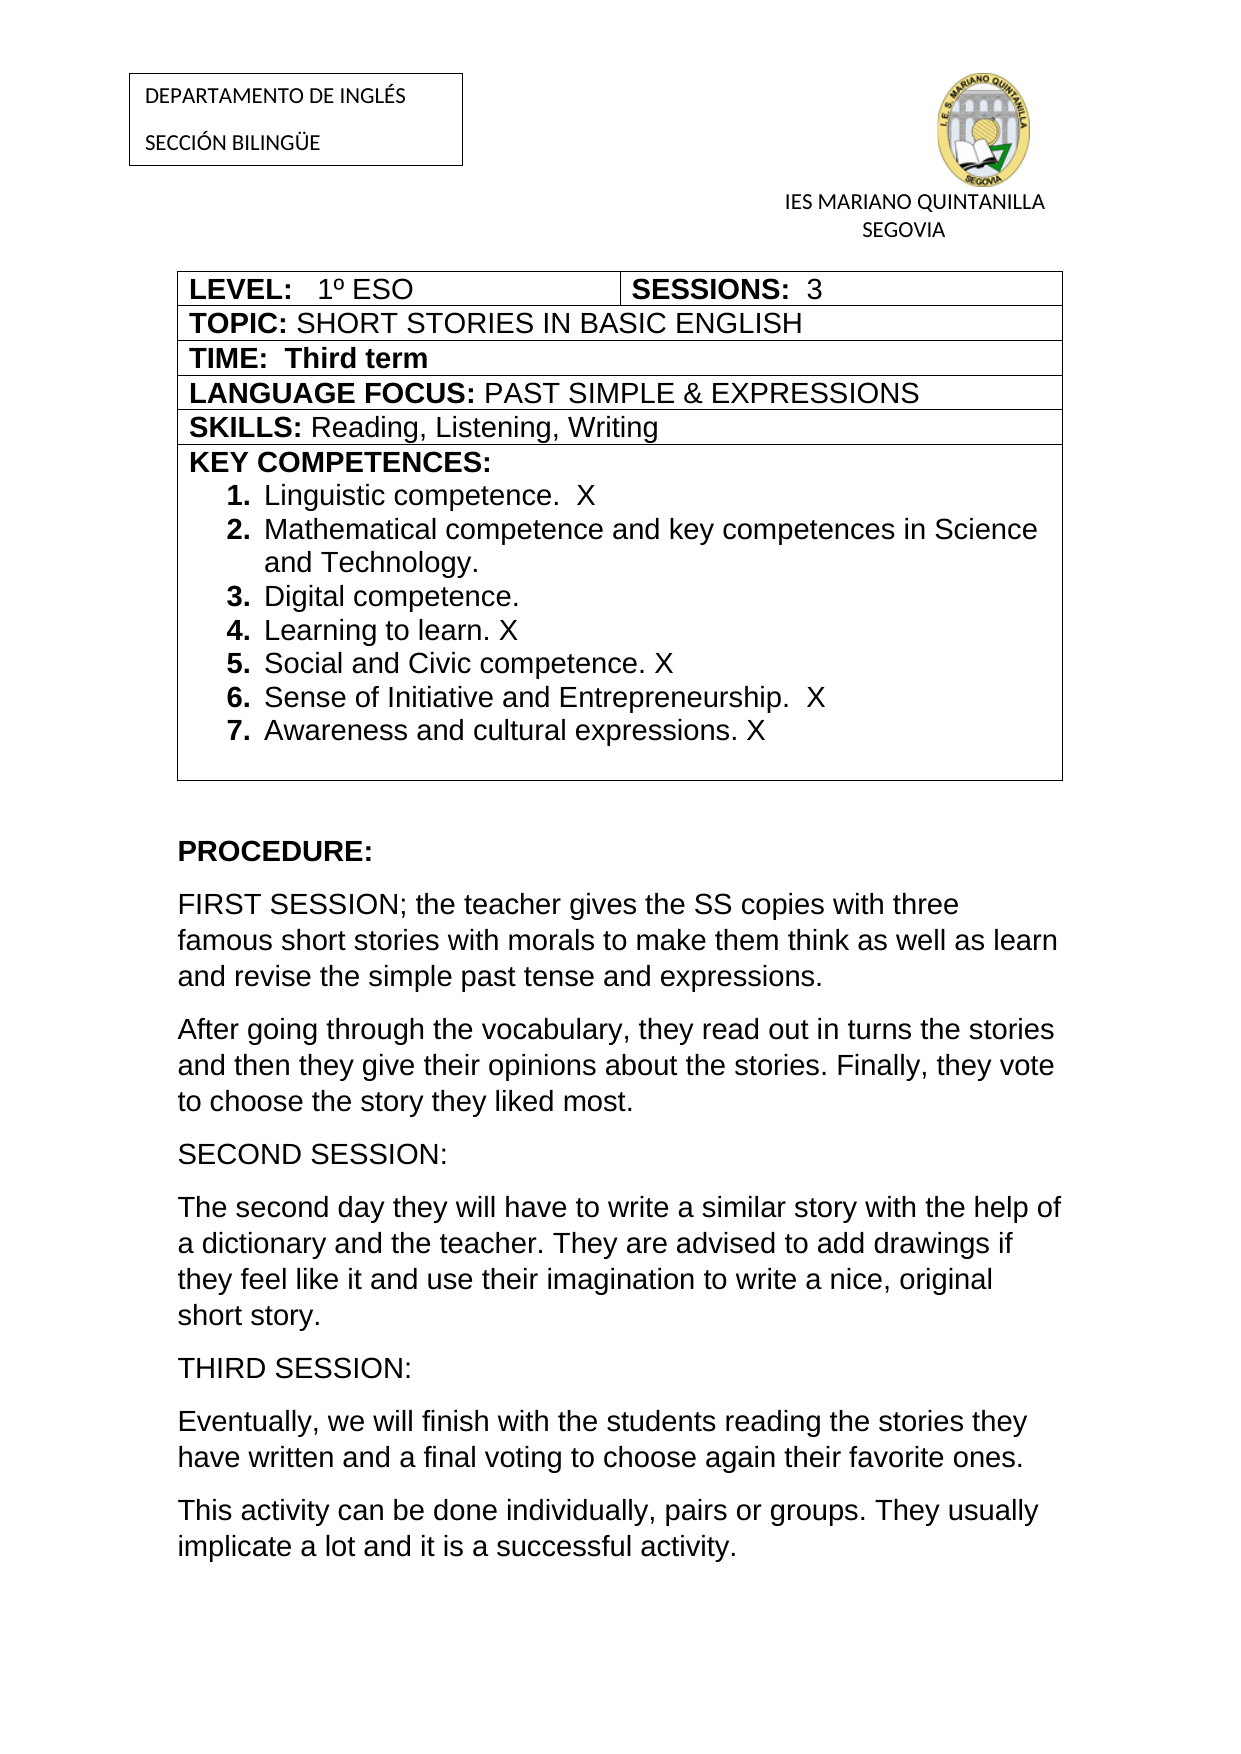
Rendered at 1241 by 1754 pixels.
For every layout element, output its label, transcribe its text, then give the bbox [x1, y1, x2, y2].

text The second day they will have to write a similar story with the help of a dictionary and the teacher. They are advised to add drawings if they feel like it and use their imagination to write a nice, original short story. [177, 1190, 1063, 1332]
text This activity can be done individually, pairs or groups. They usually implicate a lot and it is a successful activity. [177, 1493, 1063, 1563]
table_cell LANGUAGE FOCUS: PAST SIMPLE & EXPRESSIONS [178, 376, 1062, 409]
text SECOND SESSION: [177, 1137, 1063, 1171]
text PROCEDURE: [177, 834, 1063, 868]
table_header SESSIONS: 3 [621, 272, 1062, 305]
table_header LEVEL: 1º ESO [178, 272, 620, 305]
picture [937, 73, 1030, 187]
table_cell KEY COMPETENCES: Linguistic competence. X Mathematical competence and key competences in Science and Technology. Digital competence. Learning to learn. X Social and Civic competence. X Sense of Initiative and Entrepreneurship. X Awareness and cultural expressions. X [178, 445, 1062, 780]
table_cell SKILLS: Reading, Listening, Writing [178, 410, 1062, 444]
table_cell TIME: Third term [178, 341, 1062, 374]
text THIRD SESSION: [177, 1351, 1063, 1385]
text Eventually, we will finish with the students reading the stories they have written and a final voting to choose again their favorite ones. [177, 1404, 1063, 1474]
table_cell TOPIC: SHORT STORIES IN BASIC ENGLISH [178, 306, 1062, 340]
text After going through the vocabulary, they read out in turns the stories and then they give their opinions about the stories. Finally, they vote to choose the story they liked most. [177, 1012, 1063, 1118]
text FIRST SESSION; the teacher gives the SS copies with three famous short stories with morals to make them think as well as learn and revise the simple past tense and expressions. [177, 887, 1063, 993]
